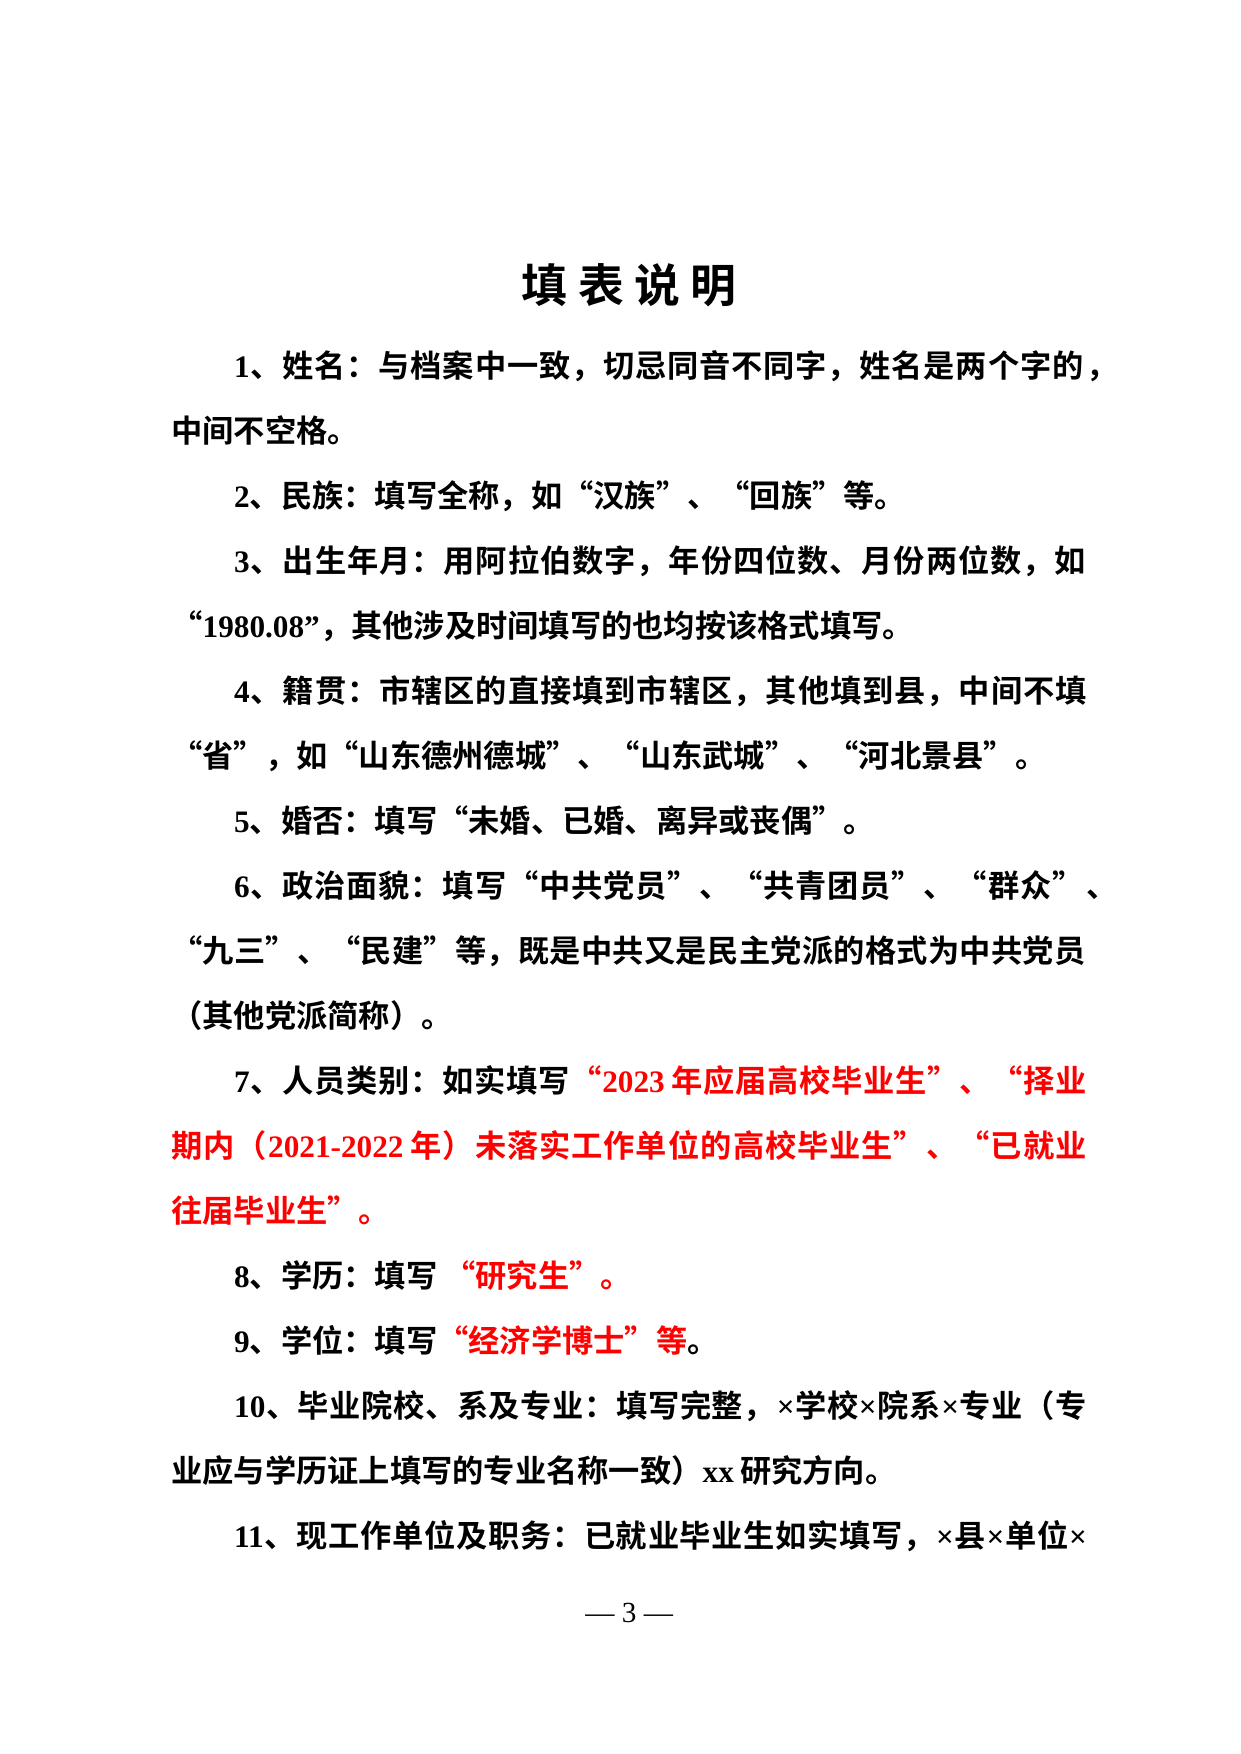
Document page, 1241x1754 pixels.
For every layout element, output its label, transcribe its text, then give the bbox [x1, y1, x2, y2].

text 8、学历：填写 “研究生”。 [171, 1242, 1087, 1307]
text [171, 1502, 1087, 1567]
text 1、姓名：与档案中一致，切忌同音不同字，姓名是两个字的，中间不空格。 [171, 332, 1087, 462]
text 3、出生年月：用阿拉伯数字，年份四位数、月份两位数，如“1980.08”，其他涉及时间填写的也均按该格式填写。 [171, 527, 1087, 657]
text 填 表 说 明 [171, 234, 1087, 332]
text 2、民族：填写全称，如“汉族”、“回族”等。 [171, 462, 1087, 527]
text 5、婚否：填写“未婚、已婚、离异或丧偶”。 [171, 787, 1087, 852]
text 6、政治面貌：填写“中共党员”、“共青团员”、“群众”、“九三”、“民建”等，既是中共又是民主党派的格式为中共党员（其他党派简称）。 [171, 852, 1087, 1047]
text 4、籍贯：市辖区的直接填到市辖区，其他填到县，中间不填“省”，如“山东德州德城”、“山东武城”、“河北景县”。 [171, 657, 1087, 787]
text 7、人员类别：如实填写“2023年应届高校毕业生”、“择业期内（2021-2022年）未落实工作单位的高校毕业生”、“已就业往届毕业生”。 [171, 1047, 1087, 1242]
text 10、毕业院校、系及专业：填写完整，×学校×院系×专业（专业应与学历证上填写的专业名称一致）xx研究方向。 [171, 1372, 1087, 1502]
text 9、学位：填写“经济学博士”等。 [171, 1307, 1087, 1372]
